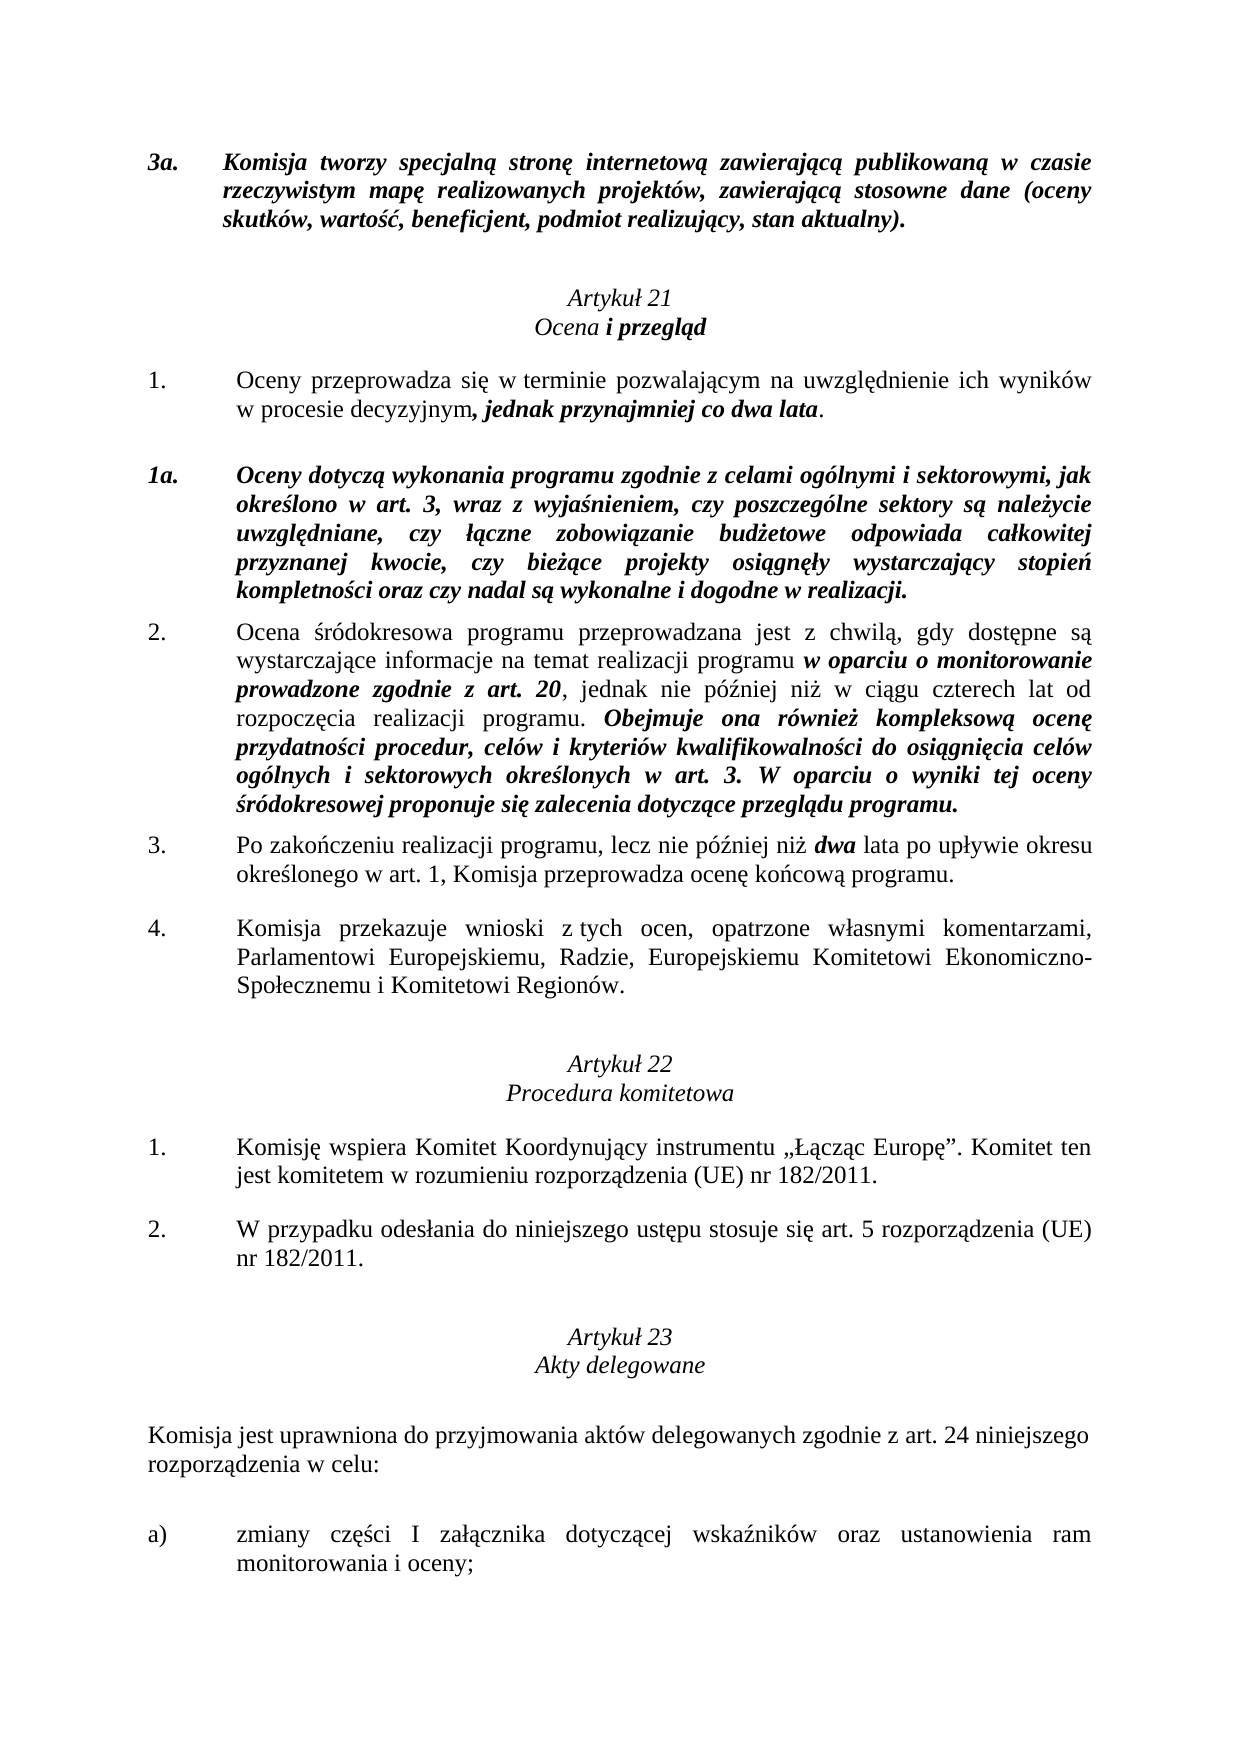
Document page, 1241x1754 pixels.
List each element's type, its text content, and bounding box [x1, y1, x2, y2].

text Artykuł 23 Akty delegowane [148, 1322, 1092, 1379]
text 4. Komisja przekazuje wnioski z tych ocen, opatrzone własnymi komentarzami, Parlamentowi Europejskiemu, Radzie, Europejskiemu Komitetowi Ekonomiczno-Społecznemu i Komitetowi Regionów. [148, 913, 1092, 999]
text 3. Po zakończeniu realizacji programu, lecz nie później niż dwa lata po upływie okresu określonego w art. 1, Komisja przeprowadza ocenę końcową programu. [148, 831, 1092, 888]
text 2. Ocena śródokresowa programu przeprowadzana jest z chwilą, gdy dostępne są wystarczające informacje na temat realizacji programu w oparciu o monitorowanie prowadzone zgodnie z art. 20, jednak nie później niż w ciągu czterech lat od rozpoczęcia realizacji programu. Obejmuje ona również kompleksową ocenę przydatności procedur, celów i kryteriów kwalifikowalności do osiągnięcia celów ogólnych i sektorowych określonych w art. 3. W oparciu o wyniki tej oceny śródokresowej proponuje się zalecenia dotyczące przeglądu programu. [148, 617, 1092, 818]
text 3a. Komisja tworzy specjalną stronę internetową zawierającą publikowaną w czasie rzeczywistym mapę realizowanych projektów, zawierającą stosowne dane (oceny skutków, wartość, beneficjent, podmiot realizujący, stan aktualny). [148, 147, 1092, 233]
text Artykuł 21 Ocena i przegląd [148, 283, 1092, 341]
text 1a. Oceny dotyczą wykonania programu zgodnie z celami ogólnymi i sektorowymi, jak określono w art. 3, wraz z wyjaśnieniem, czy poszczególne sektory są należycie uwzględniane, czy łączne zobowiązanie budżetowe odpowiada całkowitej przyznanej kwocie, czy bieżące projekty osiągnęły wystarczający stopień kompletności oraz czy nadal są wykonalne i dogodne w realizacji. [148, 461, 1092, 604]
text 1. Komisję wspiera Komitet Koordynujący instrumentu „Łącząc Europę”. Komitet ten jest komitetem w rozumieniu rozporządzenia (UE) nr 182/2011. [148, 1132, 1092, 1189]
text 1. Oceny przeprowadza się w terminie pozwalającym na uwzględnienie ich wyników w procesie decyzyjnym, jednak przynajmniej co dwa lata. [148, 366, 1092, 423]
text Artykuł 22 Procedura komitetowa [148, 1049, 1092, 1107]
text 2. W przypadku odesłania do niniejszego ustępu stosuje się art. 5 rozporządzenia (UE) nr 182/2011. [148, 1214, 1092, 1272]
text a) zmiany części I załącznika dotyczącej wskaźników oraz ustanowienia ram monitorowania i oceny; [148, 1519, 1092, 1577]
text Komisja jest uprawniona do przyjmowania aktów delegowanych zgodnie z art. 24 niniejszego rozporządzenia w celu: [148, 1421, 1092, 1478]
